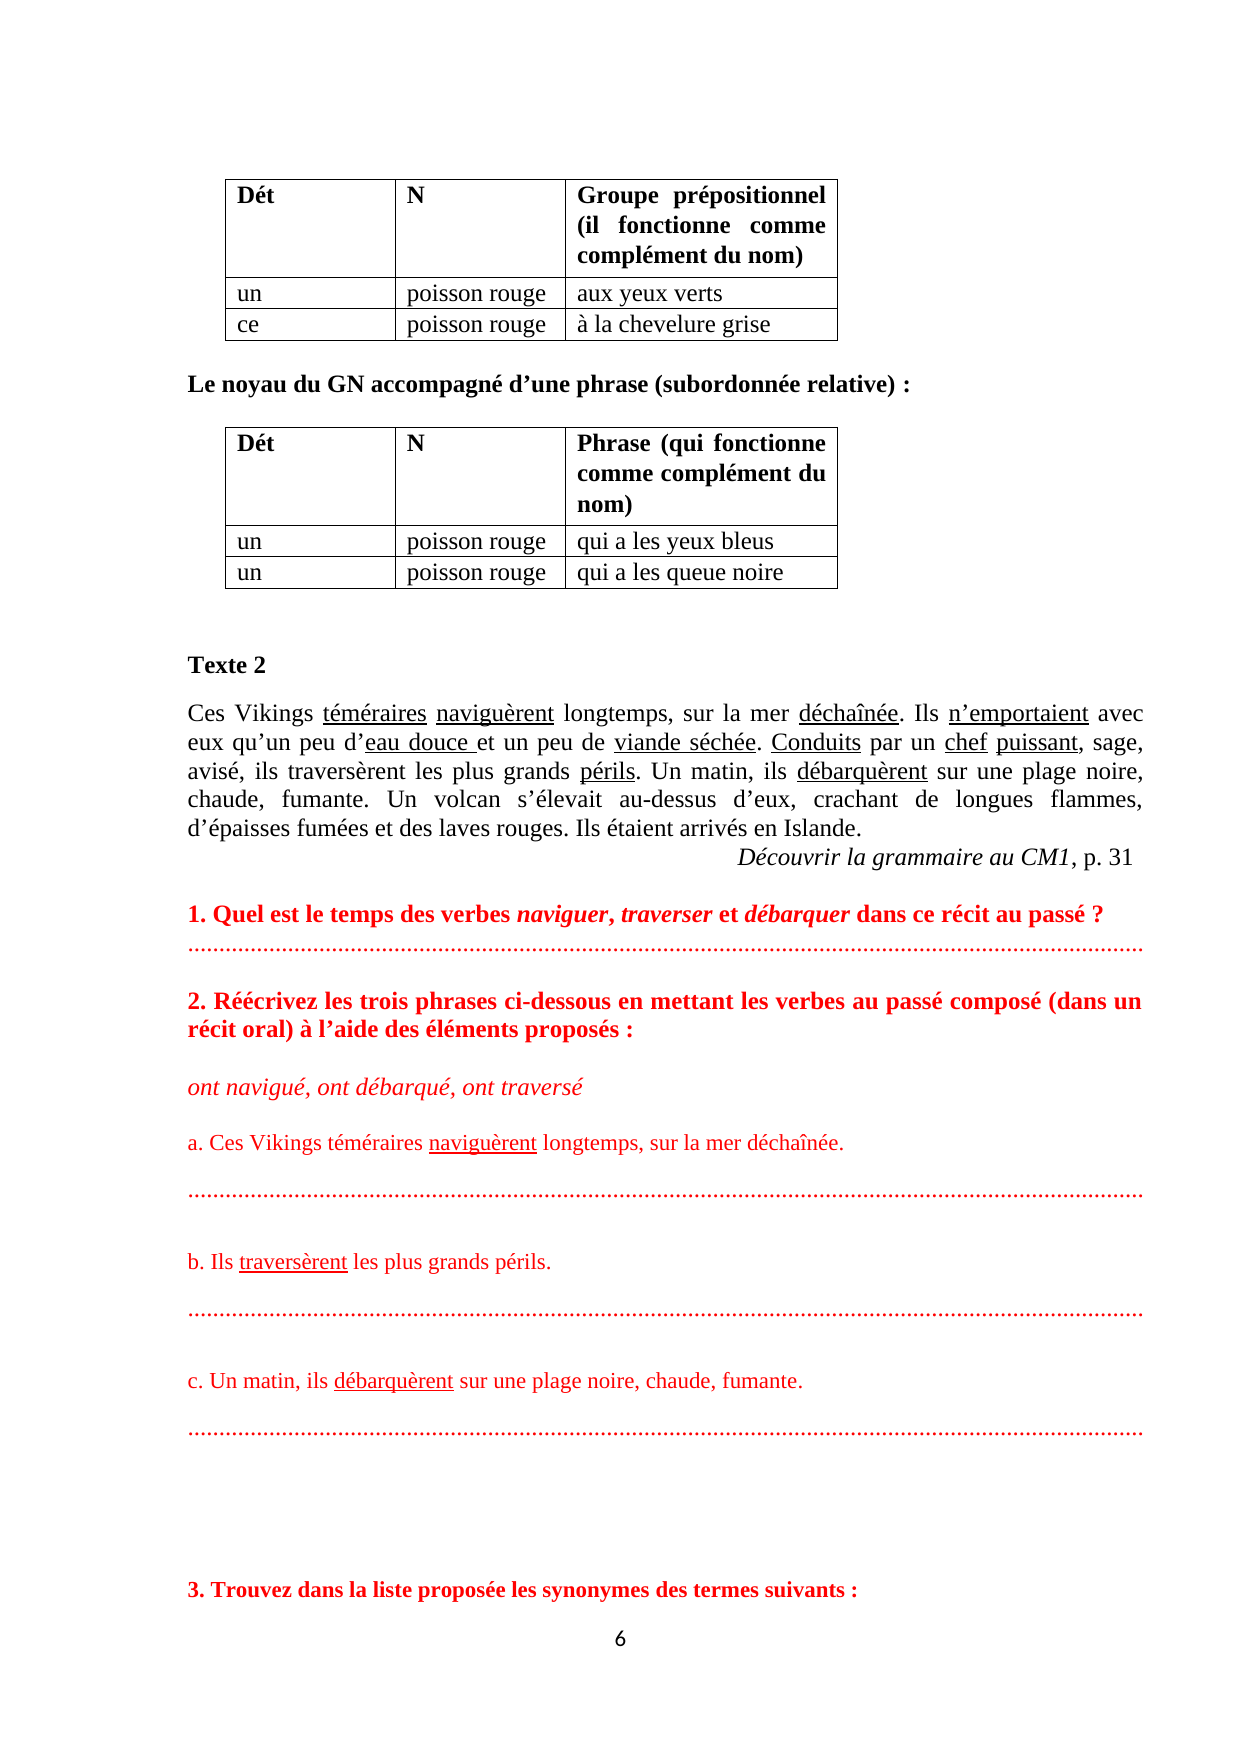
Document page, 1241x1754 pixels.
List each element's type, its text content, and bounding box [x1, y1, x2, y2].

text Le noyau du GN accompagné d’une phrase (subordonnée relative) : [187, 369, 1053, 398]
table_cell un [226, 557, 395, 588]
table_cell aux yeux verts [566, 278, 837, 308]
table_cell un [226, 278, 395, 308]
text ......................................................................................................................................................... [187, 928, 1144, 957]
table_cell poisson rouge [396, 309, 565, 339]
table_header N [396, 428, 565, 525]
table_cell poisson rouge [396, 526, 565, 556]
table_cell un [226, 526, 395, 556]
text Texte 2 [187, 651, 1053, 679]
text a. Ces Vikings téméraires naviguèrent longtemps, sur la mer déchaînée. [187, 1129, 1144, 1156]
table_header Groupe prépositionnel (il fonctionne comme complément du nom) [566, 180, 837, 277]
table_header Dét [226, 180, 395, 277]
text 2. Réécrivez les trois phrases ci-dessous en mettant les verbes au passé composé (dans un récit oral) à l’aide des éléments proposés : [187, 986, 1144, 1043]
text b. Ils traversèrent les plus grands périls. [187, 1248, 1144, 1275]
text 1. Quel est le temps des verbes naviguer, traverser et débarquer dans ce récit au passé ? [187, 899, 1144, 928]
text Ces Vikings téméraires naviguèrent longtemps, sur la mer déchaînée. Ils n’emportaient avec eux qu’un peu d’eau douce et un peu de viande séchée. Conduits par un chef puissant, sage, avisé, ils traversèrent les plus grands périls. Un matin, ils débarquèrent sur une plage noire, chaude, fumante. Un volcan s’élevait au-dessus d’eux, crachant de longues flammes, d’épaisses fumées et des laves rouges. Ils étaient arrivés en Islande. [187, 698, 1144, 842]
table_header Phrase (qui fonctionne comme complément du nom) [566, 428, 837, 525]
table_cell qui a les queue noire [566, 557, 837, 588]
text ont navigué, ont débarqué, ont traversé [187, 1072, 1144, 1101]
table_cell à la chevelure grise [566, 309, 837, 339]
table_cell qui a les yeux bleus [566, 526, 837, 556]
text c. Un matin, ils débarquèrent sur une plage noire, chaude, fumante. [187, 1367, 1144, 1394]
text ......................................................................................................................................................... [187, 1293, 1144, 1322]
table_cell poisson rouge [396, 557, 565, 588]
text ......................................................................................................................................................... [187, 1412, 1144, 1441]
table_header Dét [226, 428, 395, 525]
text Découvrir la grammaire au CM1, p. 31 [637, 842, 1144, 871]
text ......................................................................................................................................................... [187, 1174, 1144, 1203]
table_cell ce [226, 309, 395, 339]
text 3. Trouvez dans la liste proposée les synonymes des termes suivants : [187, 1577, 1144, 1603]
table_cell poisson rouge [396, 278, 565, 308]
table_header N [396, 180, 565, 277]
